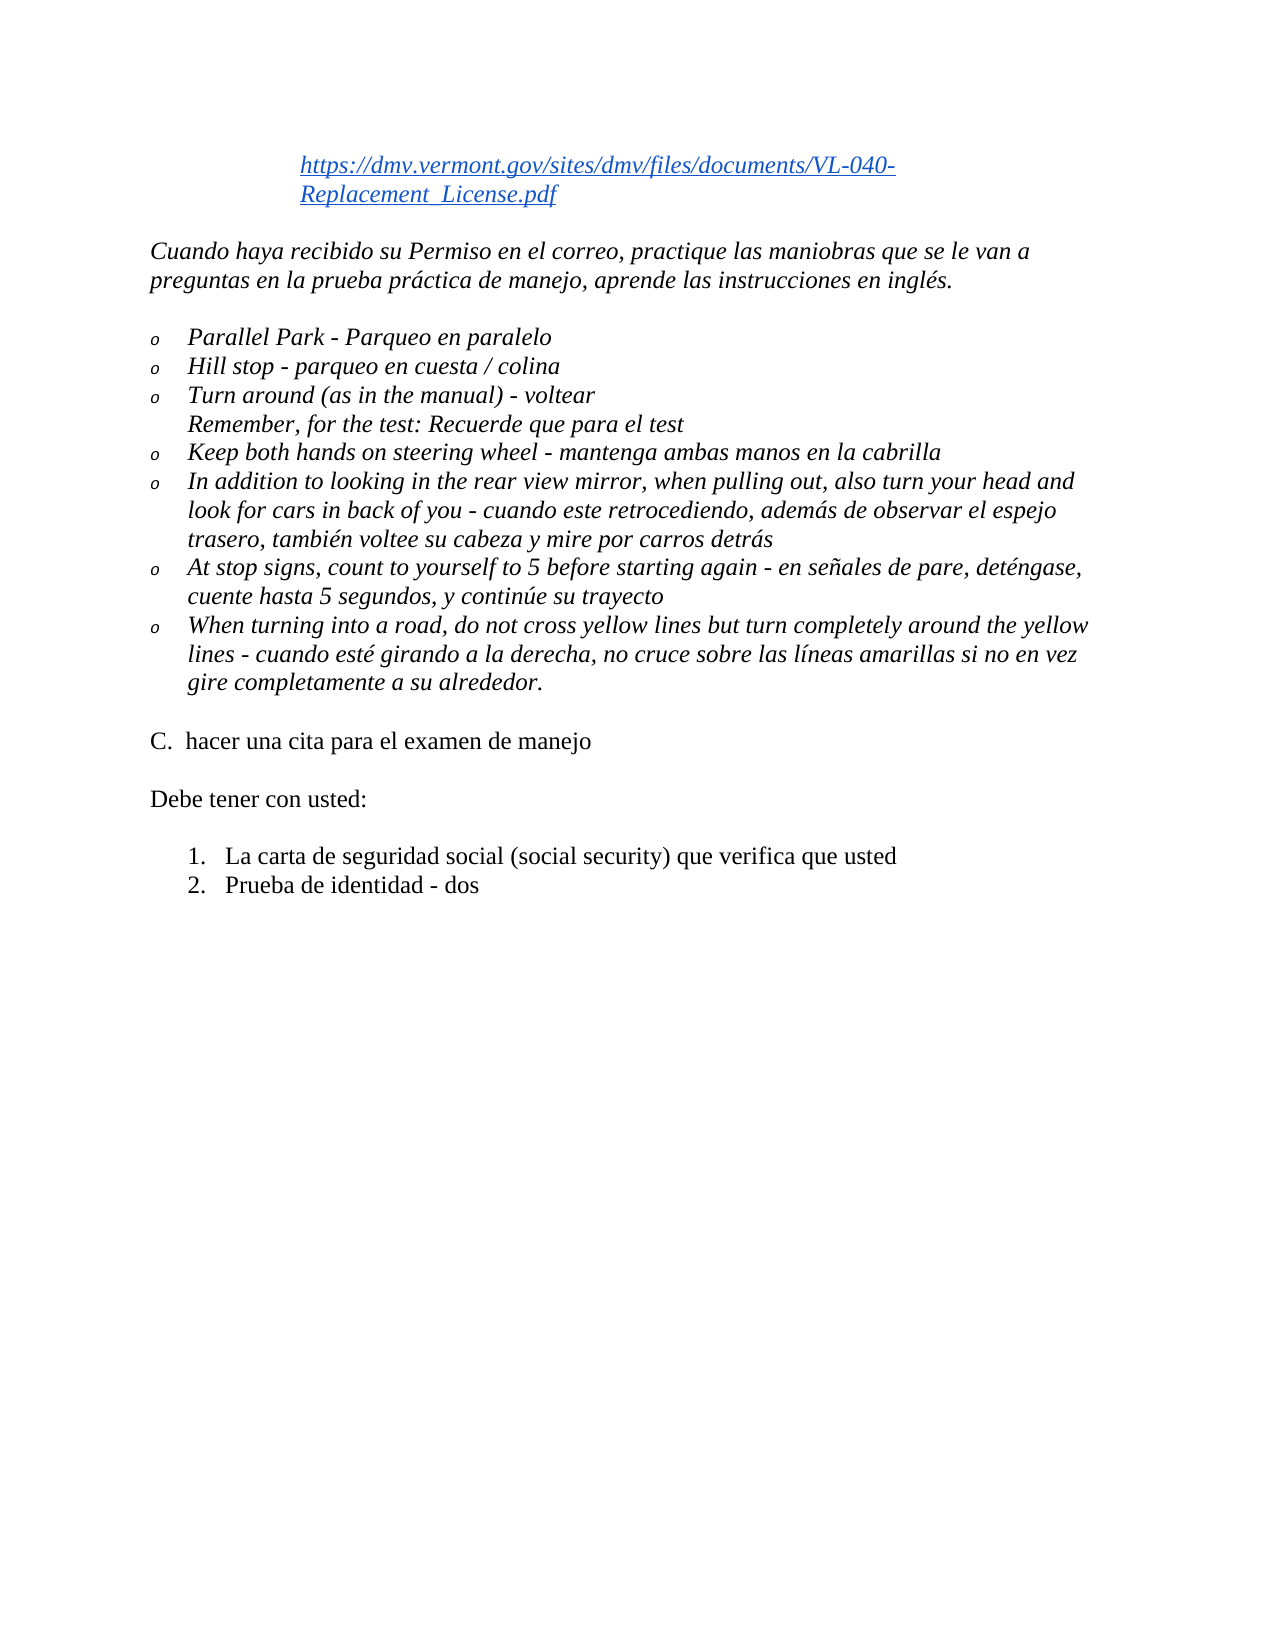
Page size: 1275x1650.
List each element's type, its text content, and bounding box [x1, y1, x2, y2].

list When turning into a road, do not cross yellow lines but turn completely around the yellow lines - cuando esté girando a la derecha, no cruce sobre las líneas amarillas si no en vez gire completamente a su alrededor. [150, 610, 1125, 696]
list In addition to looking in the rear view mirror, when pulling out, also turn your head and look for cars in back of you - cuando este retrocediendo, además de observar el espejo trasero, también voltee su cabeza y mire por carros detrás [150, 466, 1125, 552]
list At stop signs, count to yourself to 5 before starting again - en señales de pare, deténgase, cuente hasta 5 segundos, y continúe su trayecto [150, 552, 1125, 610]
list Prueba de identidad - dos [187, 870, 1125, 899]
text Remember, for the test: Recuerde que para el test [187, 409, 1125, 437]
text Cuando haya recibido su Permiso en el correo, practique las maniobras que se le van a preguntas en la prueba práctica de manejo, aprende las instrucciones en inglés. [150, 236, 1125, 294]
list Keep both hands on steering wheel - mantenga ambas manos en la cabrilla [150, 437, 1125, 466]
list Parallel Park - Parqueo en paralelo [150, 322, 1125, 351]
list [262, 150, 1125, 207]
text C. hacer una cita para el examen de manejo [150, 726, 1125, 755]
list Turn around (as in the manual) - voltear [150, 380, 1125, 409]
list La carta de seguridad social (social security) que verifica que usted [187, 841, 1125, 870]
text Debe tener con usted: [150, 784, 1125, 813]
list Hill stop - parqueo en cuesta / colina [150, 351, 1125, 380]
